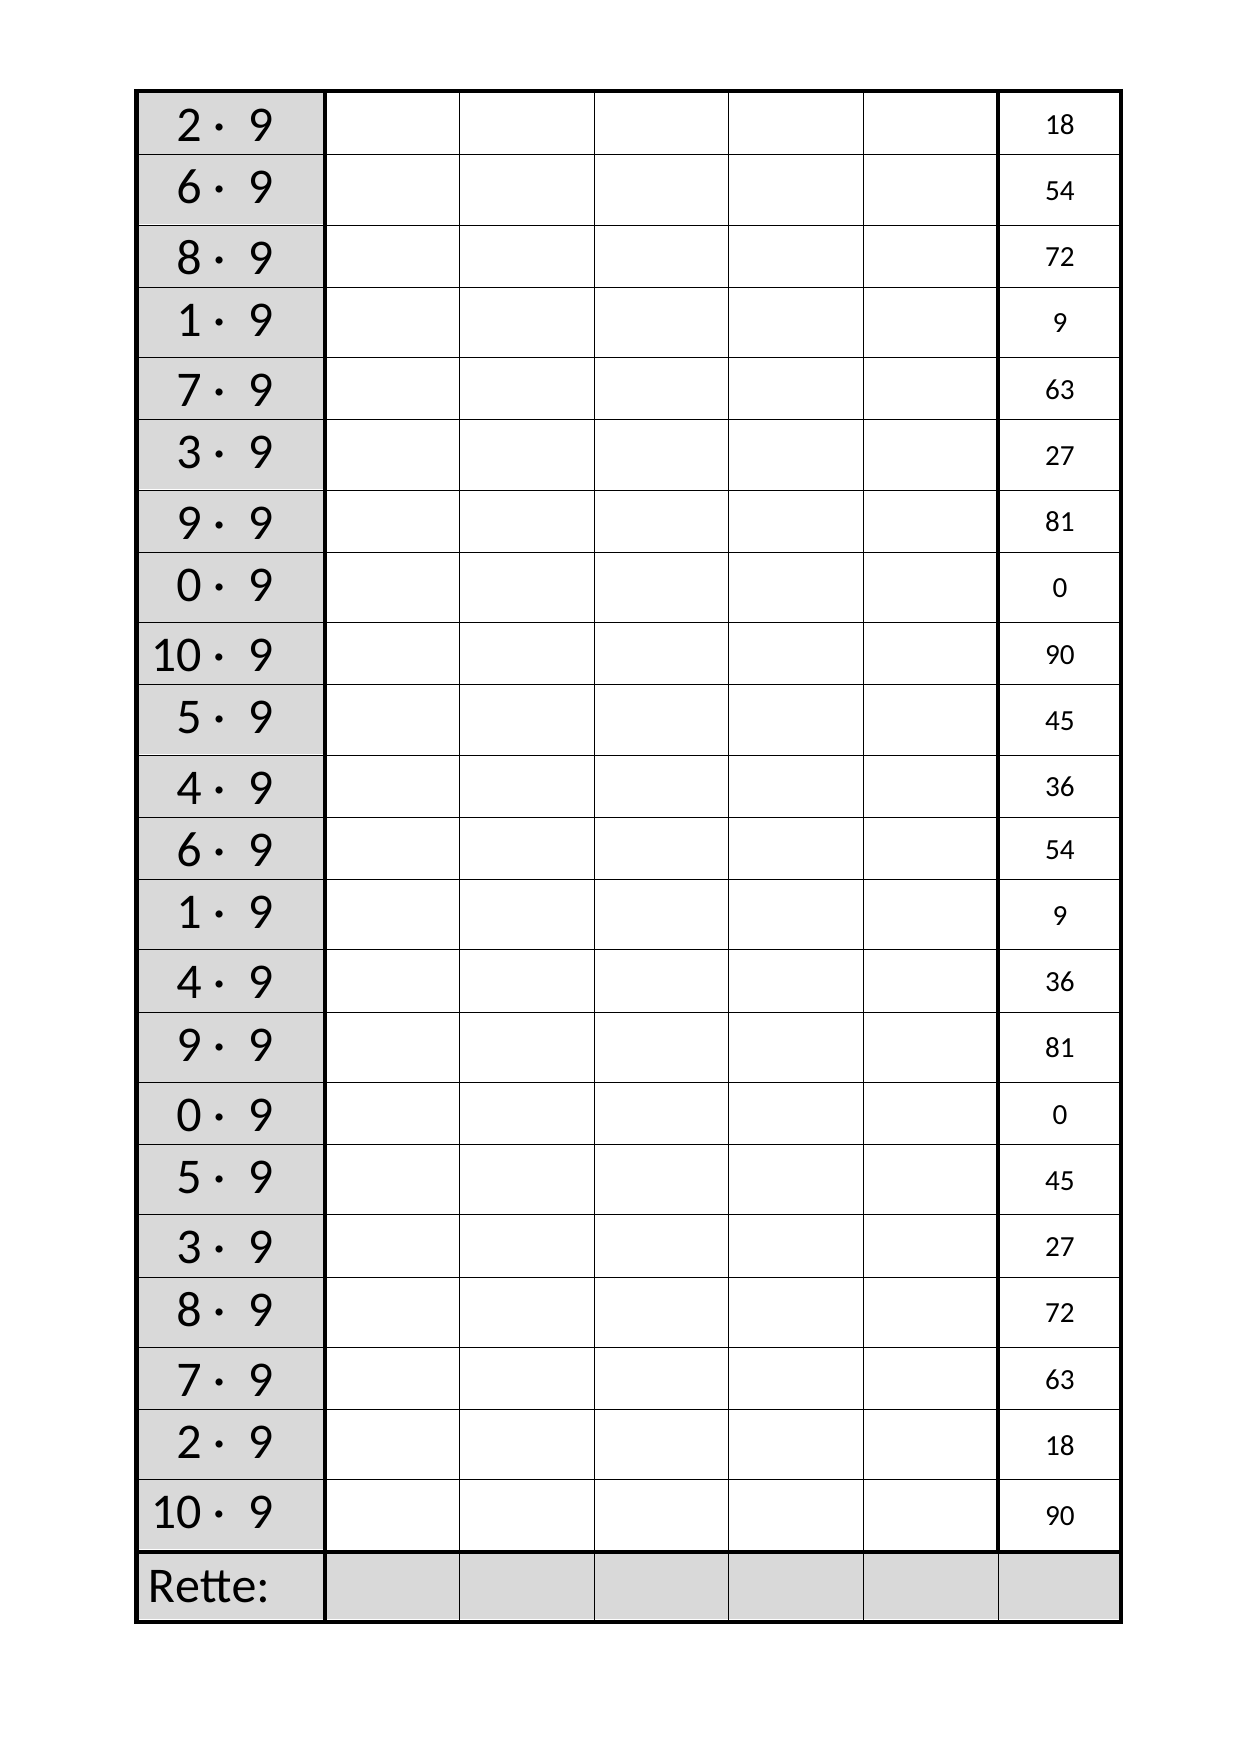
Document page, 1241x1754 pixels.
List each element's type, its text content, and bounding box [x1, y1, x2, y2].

table_cell 63 [1000, 1348, 1119, 1409]
table_cell 18 [1000, 1410, 1119, 1479]
table_cell 1 · [139, 880, 236, 949]
table_cell [460, 880, 594, 949]
table_cell [327, 155, 459, 224]
table_cell [327, 1410, 459, 1479]
table_cell [327, 1145, 459, 1214]
table_cell [864, 1554, 998, 1619]
table_cell [864, 818, 996, 879]
table_cell [460, 553, 594, 622]
table_cell [460, 93, 594, 154]
table_cell [460, 1145, 594, 1214]
table_cell 9 [236, 1278, 323, 1347]
table_cell [327, 623, 459, 684]
table_cell [729, 491, 863, 552]
table_cell 54 [1000, 818, 1119, 879]
table_cell 4 · [139, 756, 236, 817]
table_cell [864, 491, 996, 552]
table_cell 9 [236, 1215, 323, 1277]
table_cell 18 [1000, 93, 1119, 154]
table_cell [864, 1083, 996, 1144]
table_cell 9 [236, 155, 323, 224]
table_cell 9 [236, 880, 323, 949]
table_cell 3 · [139, 420, 236, 489]
table_cell [729, 420, 863, 489]
table_cell [595, 1083, 728, 1144]
table_cell 9 · [139, 1013, 236, 1082]
table_cell 9 · [139, 491, 236, 552]
table_cell [460, 420, 594, 489]
table_cell 9 [236, 553, 323, 622]
table_cell 9 [236, 288, 323, 357]
table_cell [864, 420, 996, 489]
table_cell [595, 1480, 728, 1549]
table_cell 4 · [139, 950, 236, 1012]
table_cell [460, 1410, 594, 1479]
table_cell [729, 226, 863, 287]
table_cell [595, 818, 728, 879]
table_cell [595, 1348, 728, 1409]
table_cell [327, 420, 459, 489]
table_cell [327, 1278, 459, 1347]
table_cell [327, 93, 459, 154]
table_cell 3 · [139, 1215, 236, 1277]
table_cell [460, 756, 594, 817]
table_cell [729, 880, 863, 949]
table_cell [595, 1554, 728, 1619]
table_cell [864, 1215, 996, 1277]
table_cell [460, 358, 594, 419]
table_cell [729, 818, 863, 879]
table_cell 1 · [139, 288, 236, 357]
table_cell [729, 1145, 863, 1214]
table_cell [729, 1083, 863, 1144]
table_cell [864, 1348, 996, 1409]
table_cell 9 [236, 1410, 323, 1479]
table_cell [327, 1554, 459, 1619]
table_cell 7 · [139, 1348, 236, 1409]
table_cell [729, 685, 863, 754]
table_cell 90 [1000, 1480, 1119, 1549]
table_cell [327, 756, 459, 817]
table_cell 9 [236, 818, 323, 879]
table_cell 8 · [139, 1278, 236, 1347]
table_cell [729, 756, 863, 817]
table_cell [864, 155, 996, 224]
table_cell 9 [236, 1348, 323, 1409]
table_cell [595, 491, 728, 552]
table_cell 36 [1000, 756, 1119, 817]
table_cell [729, 288, 863, 357]
table_cell [460, 818, 594, 879]
table_cell 9 [236, 1083, 323, 1144]
table_cell 8 · [139, 226, 236, 287]
table_cell [595, 420, 728, 489]
table_cell [864, 1013, 996, 1082]
table_cell [595, 1013, 728, 1082]
table_cell [327, 288, 459, 357]
table_cell [460, 1278, 594, 1347]
table_cell [327, 880, 459, 949]
table_cell [999, 1554, 1119, 1619]
table_cell [327, 1013, 459, 1082]
table_cell [595, 358, 728, 419]
table_cell [864, 226, 996, 287]
table_cell [864, 756, 996, 817]
table_cell [460, 1554, 594, 1619]
table_cell [327, 553, 459, 622]
table_cell [864, 1480, 996, 1549]
table_cell [327, 1083, 459, 1144]
table_cell [729, 1480, 863, 1549]
table_cell 2 · [139, 93, 236, 154]
table_cell 9 [236, 358, 323, 419]
table_cell [460, 1348, 594, 1409]
table_cell 6 · [139, 818, 236, 879]
table_cell 10 · [139, 623, 236, 684]
table_cell [864, 93, 996, 154]
table_cell 27 [1000, 1215, 1119, 1277]
table_cell [327, 685, 459, 754]
table_cell 0 [1000, 553, 1119, 622]
table_cell 72 [1000, 226, 1119, 287]
table_cell [864, 358, 996, 419]
table_cell [864, 880, 996, 949]
table_cell 9 [1000, 880, 1119, 949]
table_cell [729, 1348, 863, 1409]
table_cell [729, 553, 863, 622]
table_cell 72 [1000, 1278, 1119, 1347]
table_cell 9 [236, 950, 323, 1012]
table_cell Rette: [139, 1554, 323, 1619]
table_cell 0 · [139, 553, 236, 622]
table_cell [595, 1215, 728, 1277]
table_cell 10 · [139, 1480, 236, 1549]
table_cell [864, 553, 996, 622]
table_cell 9 [236, 491, 323, 552]
table_cell [864, 685, 996, 754]
table_cell [729, 1215, 863, 1277]
table_cell [729, 358, 863, 419]
table_cell [460, 685, 594, 754]
table_cell [595, 880, 728, 949]
table_cell [460, 491, 594, 552]
table_cell 7 · [139, 358, 236, 419]
table_cell [595, 93, 728, 154]
table_cell [460, 950, 594, 1012]
table_cell [864, 950, 996, 1012]
table_cell [595, 1410, 728, 1479]
table_cell [595, 685, 728, 754]
table_cell [327, 1480, 459, 1549]
table_cell 2 · [139, 1410, 236, 1479]
table_cell 36 [1000, 950, 1119, 1012]
table_cell 27 [1000, 420, 1119, 489]
table_cell 54 [1000, 155, 1119, 224]
table_cell 9 [236, 1145, 323, 1214]
table_cell [327, 1215, 459, 1277]
table_cell [327, 358, 459, 419]
table_cell [327, 818, 459, 879]
table_cell 81 [1000, 491, 1119, 552]
table_cell [864, 1410, 996, 1479]
table_cell [460, 623, 594, 684]
table_cell [460, 1013, 594, 1082]
table_cell 5 · [139, 1145, 236, 1214]
table_cell [460, 155, 594, 224]
table_cell [460, 1480, 594, 1549]
table_cell [595, 623, 728, 684]
table_cell [460, 226, 594, 287]
table_cell 90 [1000, 623, 1119, 684]
table_cell [460, 288, 594, 357]
table_cell 9 [236, 756, 323, 817]
table_cell 45 [1000, 1145, 1119, 1214]
table_cell [864, 288, 996, 357]
table_cell [327, 226, 459, 287]
table_cell 9 [236, 1480, 323, 1549]
table_cell [327, 1348, 459, 1409]
table_cell [595, 756, 728, 817]
table_cell [460, 1083, 594, 1144]
table_cell [729, 950, 863, 1012]
table_cell [729, 93, 863, 154]
table_cell [729, 1013, 863, 1082]
table_cell 0 · [139, 1083, 236, 1144]
table_cell [595, 226, 728, 287]
table_cell 45 [1000, 685, 1119, 754]
table_cell 6 · [139, 155, 236, 224]
table_cell [327, 950, 459, 1012]
table_cell 63 [1000, 358, 1119, 419]
table_cell 81 [1000, 1013, 1119, 1082]
table_cell 9 [236, 226, 323, 287]
table_cell [595, 553, 728, 622]
table_cell [595, 950, 728, 1012]
table_cell 9 [236, 93, 323, 154]
table_cell [864, 623, 996, 684]
table_cell [864, 1278, 996, 1347]
table_cell 9 [1000, 288, 1119, 357]
table_cell 9 [236, 1013, 323, 1082]
table_cell [729, 1554, 863, 1619]
table_cell [729, 1278, 863, 1347]
table_cell [729, 155, 863, 224]
table_cell [729, 623, 863, 684]
table_cell 5 · [139, 685, 236, 754]
table_cell [595, 1145, 728, 1214]
table_cell [595, 155, 728, 224]
table_cell [460, 1215, 594, 1277]
table_cell [327, 491, 459, 552]
table_cell [729, 1410, 863, 1479]
table_cell 0 [1000, 1083, 1119, 1144]
table_cell [595, 288, 728, 357]
table_cell 9 [236, 420, 323, 489]
table_cell 9 [236, 685, 323, 754]
table_cell [595, 1278, 728, 1347]
table_cell 9 [236, 623, 323, 684]
table_cell [864, 1145, 996, 1214]
